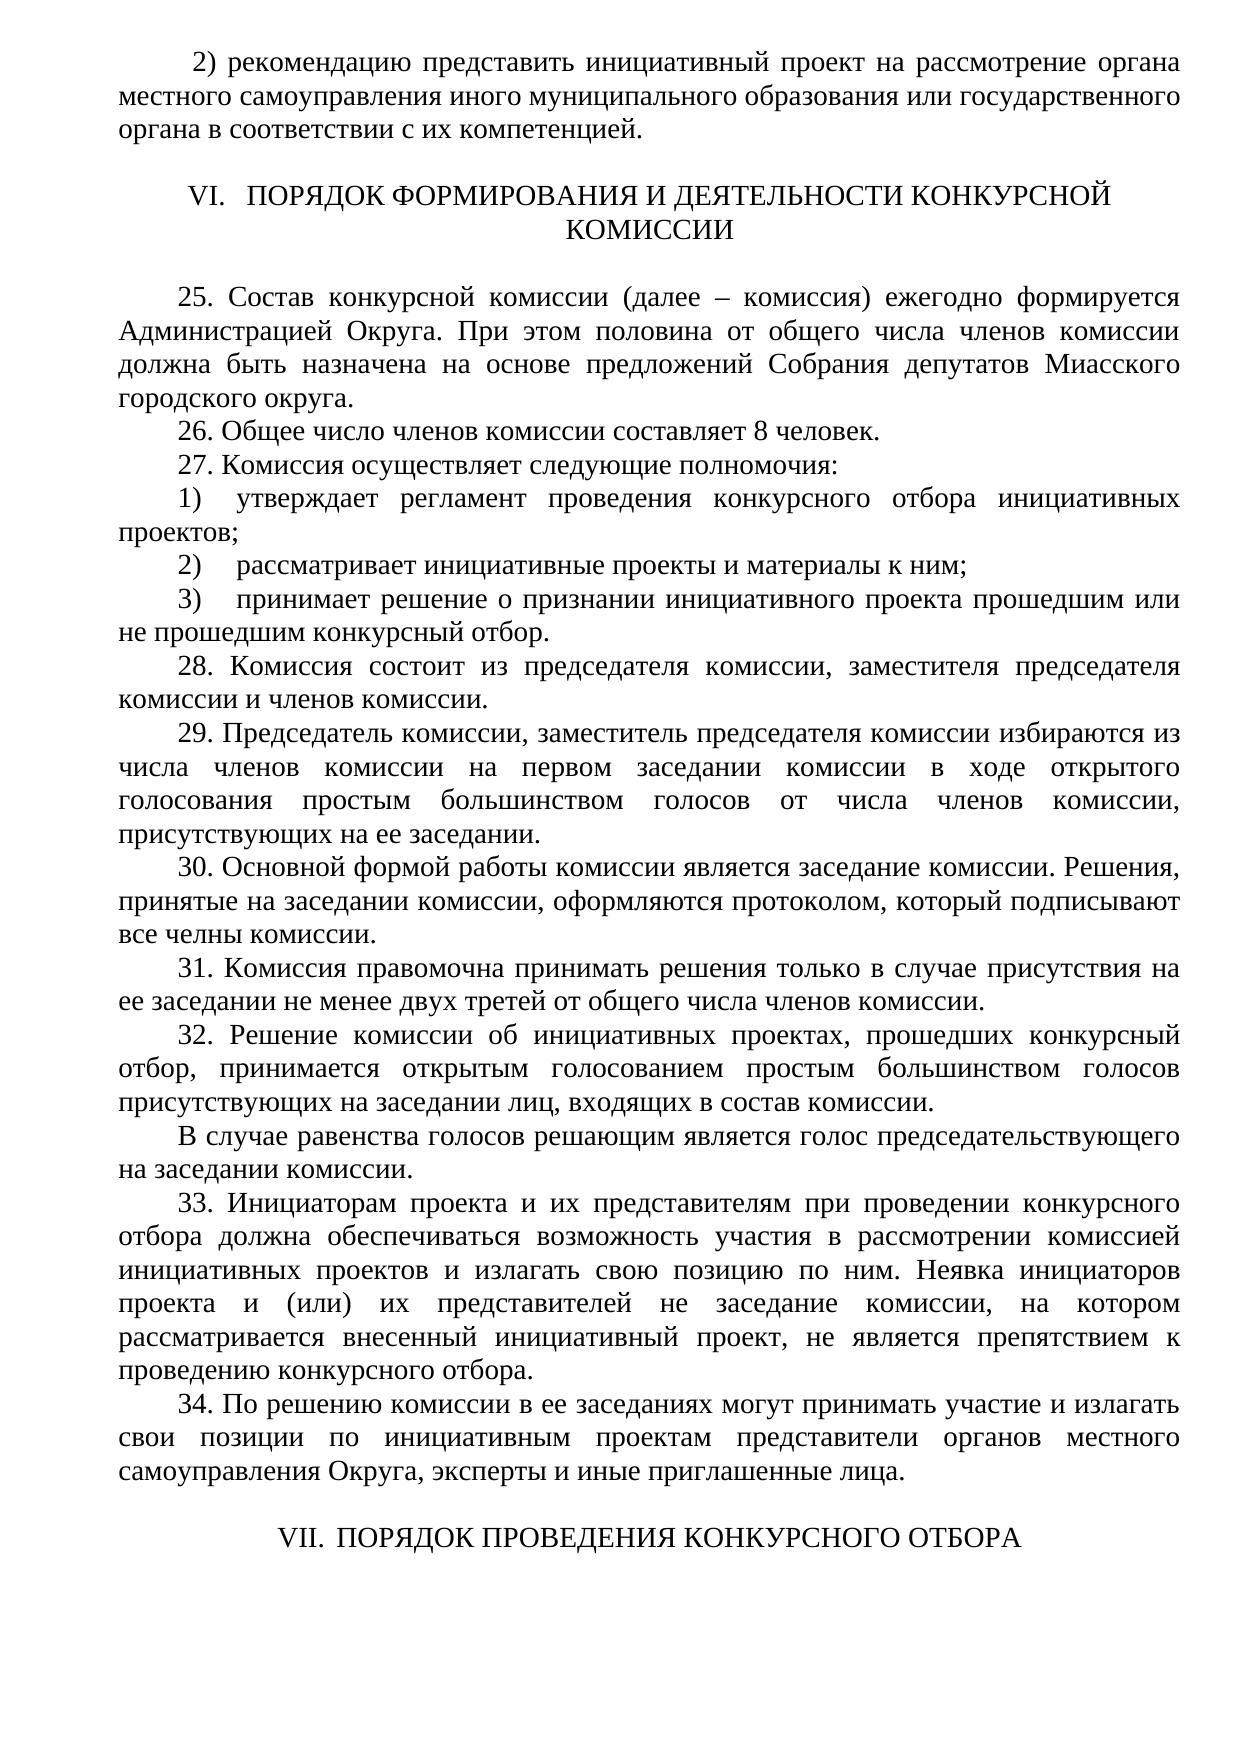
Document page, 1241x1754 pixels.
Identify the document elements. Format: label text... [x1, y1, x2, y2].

text 31. Комиссия правомочна принимать решения только в случае присутствия на ее заседании не менее двух третей от общего числа членов комиссии. [118, 950, 1181, 1017]
text 34. По решению комиссии в ее заседаниях могут принимать участие и излагать свои позиции по инициативным проектам представители органов местного самоуправления Округа, эксперты и иные приглашенные лица. [118, 1386, 1181, 1487]
text 26. Общее число членов комиссии составляет 8 человек. [118, 413, 1181, 447]
list принимает решение о признании инициативного проекта прошедшим или не прошедшим конкурсный отбор. [118, 581, 1181, 648]
text В случае равенства голосов решающим является голос председательствующего на заседании комиссии. [118, 1118, 1181, 1185]
text 2) рекомендацию представить инициативный проект на рассмотрение органа местного самоуправления иного муниципального образования или государственного органа в соответствии с их компетенцией. [118, 44, 1181, 145]
text 30. Основной формой работы комиссии является заседание комиссии. Решения, принятые на заседании комиссии, оформляются протоколом, который подписывают все челны комиссии. [118, 849, 1181, 950]
text 32. Решение комиссии об инициативных проектах, прошедших конкурсный отбор, принимается открытым голосованием простым большинством голосов присутствующих на заседании лиц, входящих в состав комиссии. [118, 1017, 1181, 1118]
text 27. Комиссия осуществляет следующие полномочия: [118, 447, 1181, 480]
title ПОРЯДОК ПРОВЕДЕНИЯ КОНКУРСНОГО ОТБОРА [118, 1520, 1181, 1554]
title ПОРЯДОК ФОРМИРОВАНИЯ И ДЕЯТЕЛЬНОСТИ КОНКУРСНОЙ КОМИССИИ [118, 178, 1181, 246]
list утверждает регламент проведения конкурсного отбора инициативных проектов; [118, 480, 1181, 547]
text 25. Состав конкурсной комиссии (далее – комиссия) ежегодно формируется Администрацией Округа. При этом половина от общего числа членов комиссии должна быть назначена на основе предложений Собрания депутатов Миасского городского округа. [118, 279, 1181, 413]
text 29. Председатель комиссии, заместитель председателя комиссии избираются из числа членов комиссии на первом заседании комиссии в ходе открытого голосования простым большинством голосов от числа членов комиссии, присутствующих на ее заседании. [118, 715, 1181, 849]
text 33. Инициаторам проекта и их представителям при проведении конкурсного отбора должна обеспечиваться возможность участия в рассмотрении комиссией инициативных проектов и излагать свою позицию по ним. Неявка инициаторов проекта и (или) их представителей не заседание комиссии, на котором рассматривается внесенный инициативный проект, не является препятствием к проведению конкурсного отбора. [118, 1185, 1181, 1386]
list рассматривает инициативные проекты и материалы к ним; [118, 547, 1181, 581]
text 28. Комиссия состоит из председателя комиссии, заместителя председателя комиссии и членов комиссии. [118, 648, 1181, 715]
